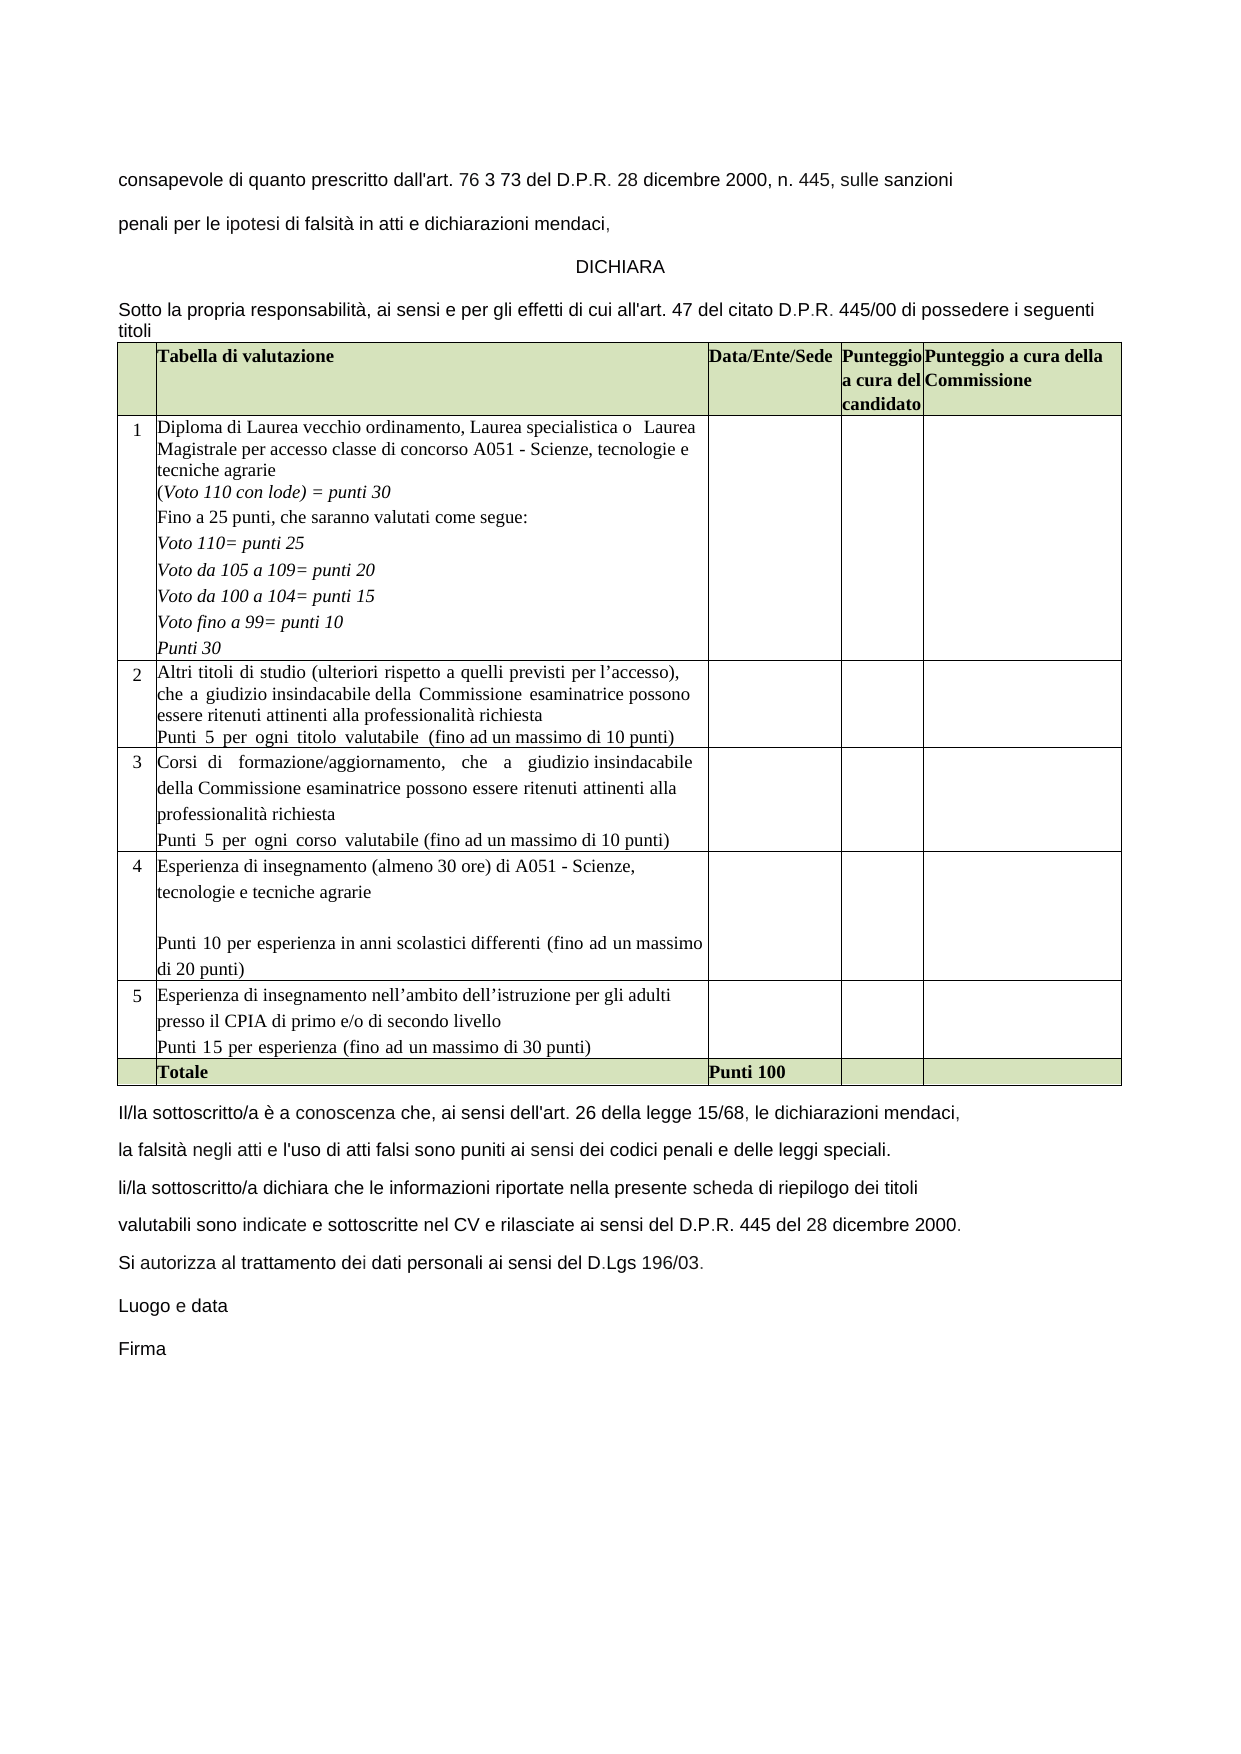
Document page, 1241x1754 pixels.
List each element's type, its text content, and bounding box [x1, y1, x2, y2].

table_cell [842, 981, 923, 1058]
text valutabili sono indicate e sottoscritte nel CV e rilasciate ai sensi del D.P.R. 445 del 28 dicembre 2000. [118, 1217, 1122, 1236]
text Luogo e data [118, 1294, 1122, 1316]
table_header Tabella di valutazione [157, 343, 708, 415]
text la falsità negli atti e l'uso di atti falsi sono puniti ai sensi dei codici penali e delle leggi speciali. [118, 1142, 1122, 1161]
text Sotto la propria responsabilità, ai sensi e per gli effetti di cui all'art. 47 del citato D.P.R. 445/00 di possedere i seguenti titoli [118, 298, 1122, 342]
table_cell [924, 748, 1121, 851]
table_cell [924, 981, 1121, 1058]
table_cell [842, 1059, 923, 1084]
table_cell [842, 852, 923, 980]
text penali per le ipotesi di falsità in atti e dichiarazioni mendaci, [118, 212, 1122, 234]
text Il/la sottoscritto/a è a conoscenza che, ai sensi dell'art. 26 della legge 15/68, le dichiarazioni mendaci, [118, 1104, 1122, 1123]
table_cell 5 [118, 981, 156, 1058]
table_header Data/Ente/Sede [709, 343, 841, 415]
table_cell Corsi di formazione/aggiornamento, che a giudizio insindacabile della Commissione esaminatrice possono essere ritenuti attinenti alla professionalità richiesta Punti 5 per ogni corso valutabile (fino ad un massimo di 10 punti) [157, 748, 708, 851]
table_cell 3 [118, 748, 156, 851]
table_cell 2 [118, 661, 156, 747]
table_cell [924, 416, 1121, 660]
table_cell [842, 416, 923, 660]
table_cell [709, 981, 841, 1058]
table_cell Altri titoli di studio (ulteriori rispetto a quelli previsti per l’accesso), che a giudizio insindacabile della Commissione esaminatrice possono essere ritenuti attinenti alla professionalità richiesta Punti 5 per ogni titolo valutabile (fino ad un massimo di 10 punti) [157, 661, 708, 747]
table_cell [842, 748, 923, 851]
table_header Punteggio a cura del candidato [842, 343, 923, 415]
table_cell [924, 852, 1121, 980]
table_cell [709, 852, 841, 980]
table_cell 1 [118, 416, 156, 660]
text consapevole di quanto prescritto dall'art. 76 3 73 del D.P.R. 28 dicembre 2000, n. 445, sulle sanzioni [118, 169, 1122, 191]
table_header [118, 343, 156, 415]
table_cell [924, 661, 1121, 747]
table_cell [709, 748, 841, 851]
table_cell 4 [118, 852, 156, 980]
table_cell [842, 661, 923, 747]
text Firma [118, 1338, 1122, 1359]
table_cell Totale [157, 1059, 708, 1084]
table_cell Punti 100 [709, 1059, 841, 1084]
table_cell [118, 1059, 156, 1084]
table_cell [709, 416, 841, 660]
text DICHIARA [118, 255, 1122, 277]
table_cell Esperienza di insegnamento nell’ambito dell’istruzione per gli adulti presso il CPIA di primo e/o di secondo livello Punti 15 per esperienza (fino ad un massimo di 30 punti) [157, 981, 708, 1058]
table_cell Diploma di Laurea vecchio ordinamento, Laurea specialistica o Laurea Magistrale per accesso classe di concorso A051 - Scienze, tecnologie e tecniche agrarie (Voto 110 con lode) = punti 30 Fino a 25 punti, che saranno valutati come segue: Voto 110= punti 25 Voto da 105 a 109= punti 20 Voto da 100 a 104= punti 15 Voto fino a 99= punti 10 Punti 30 [157, 416, 708, 660]
table_header Punteggio a cura della Commissione [924, 343, 1121, 415]
table_cell [924, 1059, 1121, 1084]
text Si autorizza al trattamento dei dati personali ai sensi del D.Lgs 196/03. [118, 1254, 1122, 1273]
text li/la sottoscritto/a dichiara che le informazioni riportate nella presente scheda di riepilogo dei titoli [118, 1179, 1122, 1198]
table_cell [709, 661, 841, 747]
table_cell Esperienza di insegnamento (almeno 30 ore) di A051 - Scienze, tecnologie e tecniche agrarie Punti 10 per esperienza in anni scolastici differenti (fino ad un massimo di 20 punti) [157, 852, 708, 980]
